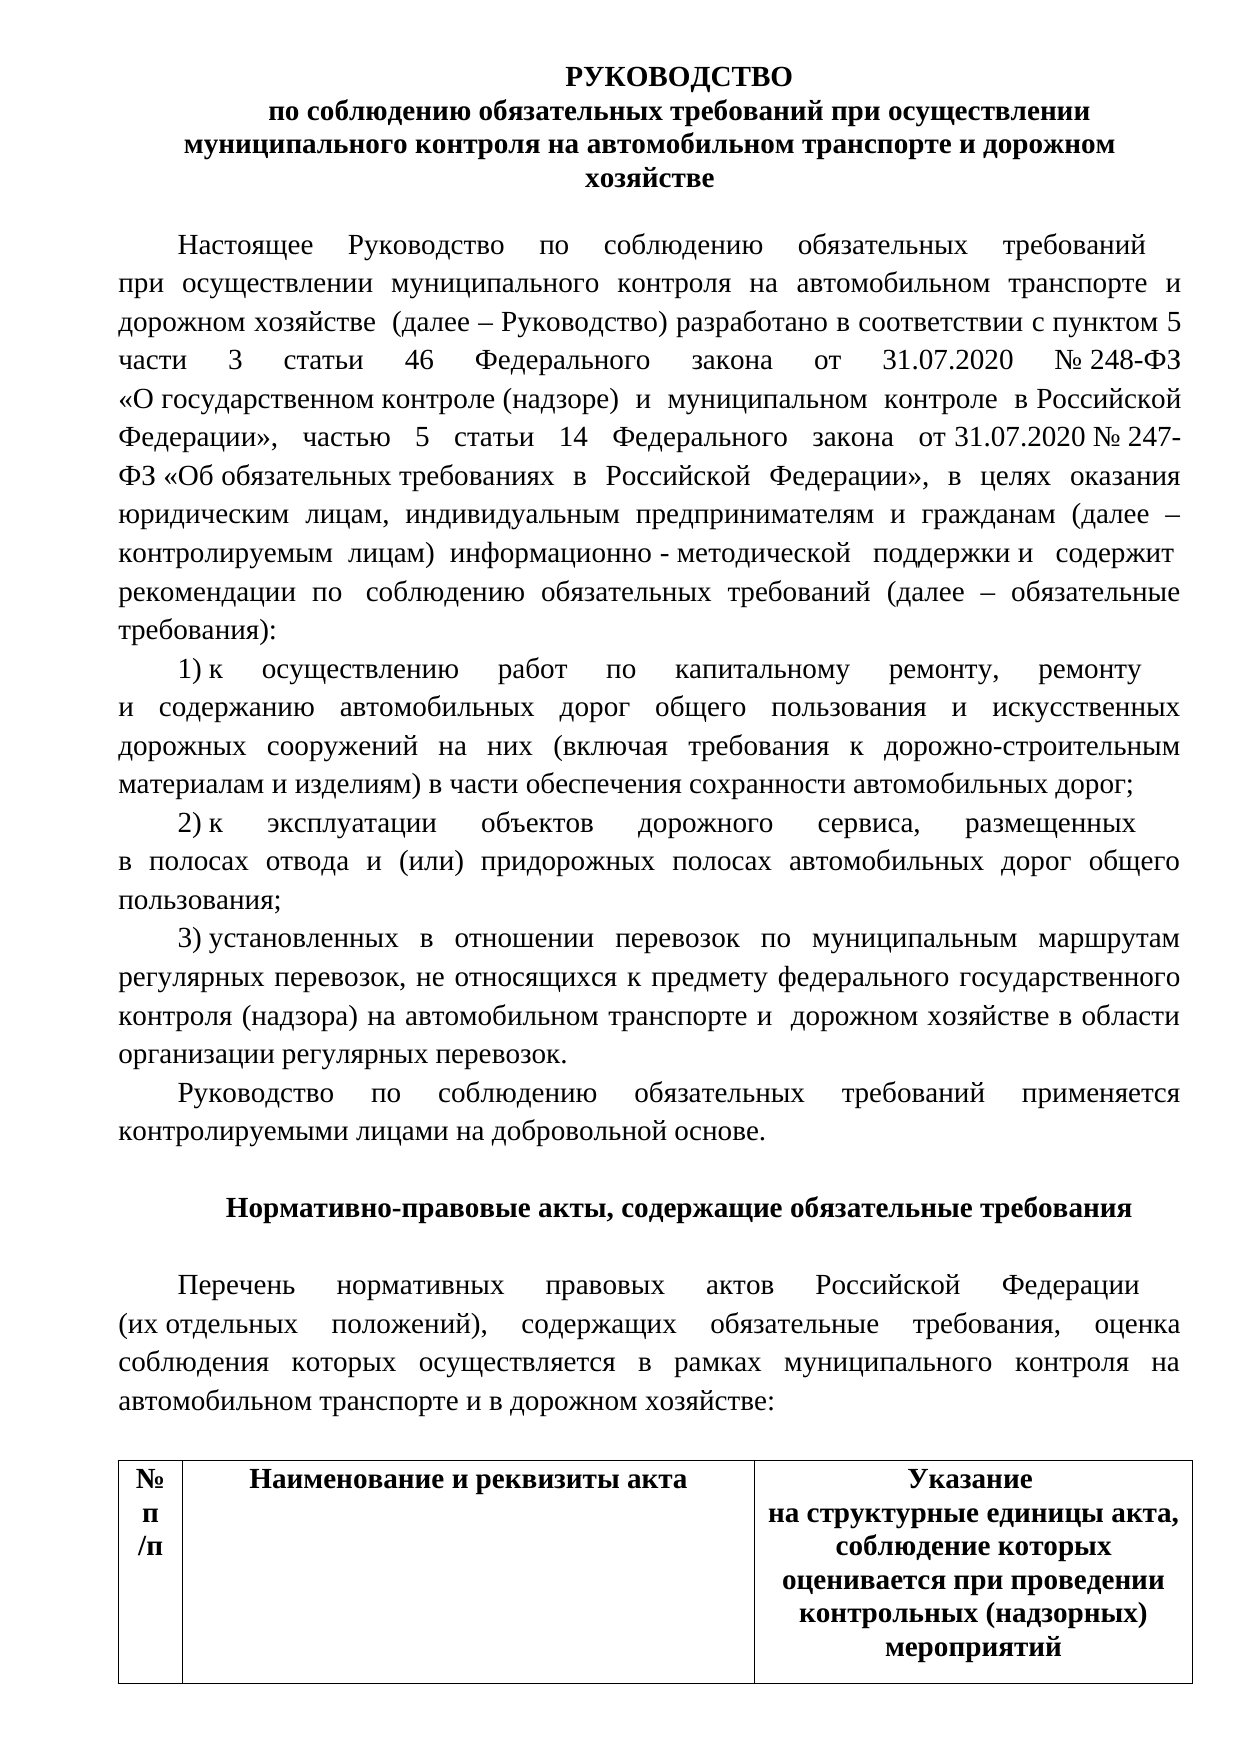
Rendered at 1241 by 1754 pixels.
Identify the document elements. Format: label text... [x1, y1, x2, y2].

text Нормативно-правовые акты, содержащие обязательные требования [118, 1190, 1181, 1224]
text 1) к осуществлению работ по капитальному ремонту, ремонту и содержанию автомобильных дорог общего пользования и искусственных дорожных сооружений на них (включая требования к дорожно-строительным материалам и изделиям) в части обеспечения сохранности автомобильных дорог; [118, 651, 1181, 800]
text по соблюдению обязательных требований при осуществлении муниципального контроля на автомобильном транспорте и дорожном хозяйстве [118, 93, 1181, 193]
table_header Наименование и реквизиты акта [183, 1461, 754, 1683]
text 3) установленных в отношении перевозок по муниципальным маршрутам регулярных перевозок, не относящихся к предмету федерального государственного контроля (надзора) на автомобильном транспорте и дорожном хозяйстве в области организации регулярных перевозок. [118, 921, 1181, 1070]
text 2) к эксплуатации объектов дорожного сервиса, размещенных в полосах отвода и (или) придорожных полосах автомобильных дорог общего пользования; [118, 805, 1181, 916]
table_header Указание на структурные единицы акта, соблюдение которых оценивается при проведении контрольных (надзорных) мероприятий [755, 1461, 1192, 1683]
table_header № п/п [119, 1461, 182, 1683]
text Руководство по соблюдению обязательных требований применяется контролируемыми лицами на добровольной основе. [118, 1075, 1181, 1147]
text РУКОВОДСТВО [118, 59, 1181, 93]
text Перечень нормативных правовых актов Российской Федерации (их отдельных положений), содержащих обязательные требования, оценка соблюдения которых осуществляется в рамках муниципального контроля на автомобильном транспорте и в дорожном хозяйстве: [118, 1267, 1181, 1417]
text Настоящее Руководство по соблюдению обязательных требований при осуществлении муниципального контроля на автомобильном транспорте и дорожном хозяйстве (далее – Руководство) разработано в соответствии с пунктом 5 части 3 статьи 46 Федерального закона от 31.07.2020 № 248-ФЗ «О государственном контроле (надзоре) и муниципальном контроле в Российской Федерации», частью 5 статьи 14 Федерального закона от 31.07.2020 № 247-ФЗ «Об обязательных требованиях в Российской Федерации», в целях оказания юридическим лицам, индивидуальным предпринимателям и гражданам (далее – контролируемым лицам) информационно - методической поддержки и содержит рекомендации по соблюдению обязательных требований (далее – обязательные требования): [118, 227, 1181, 646]
